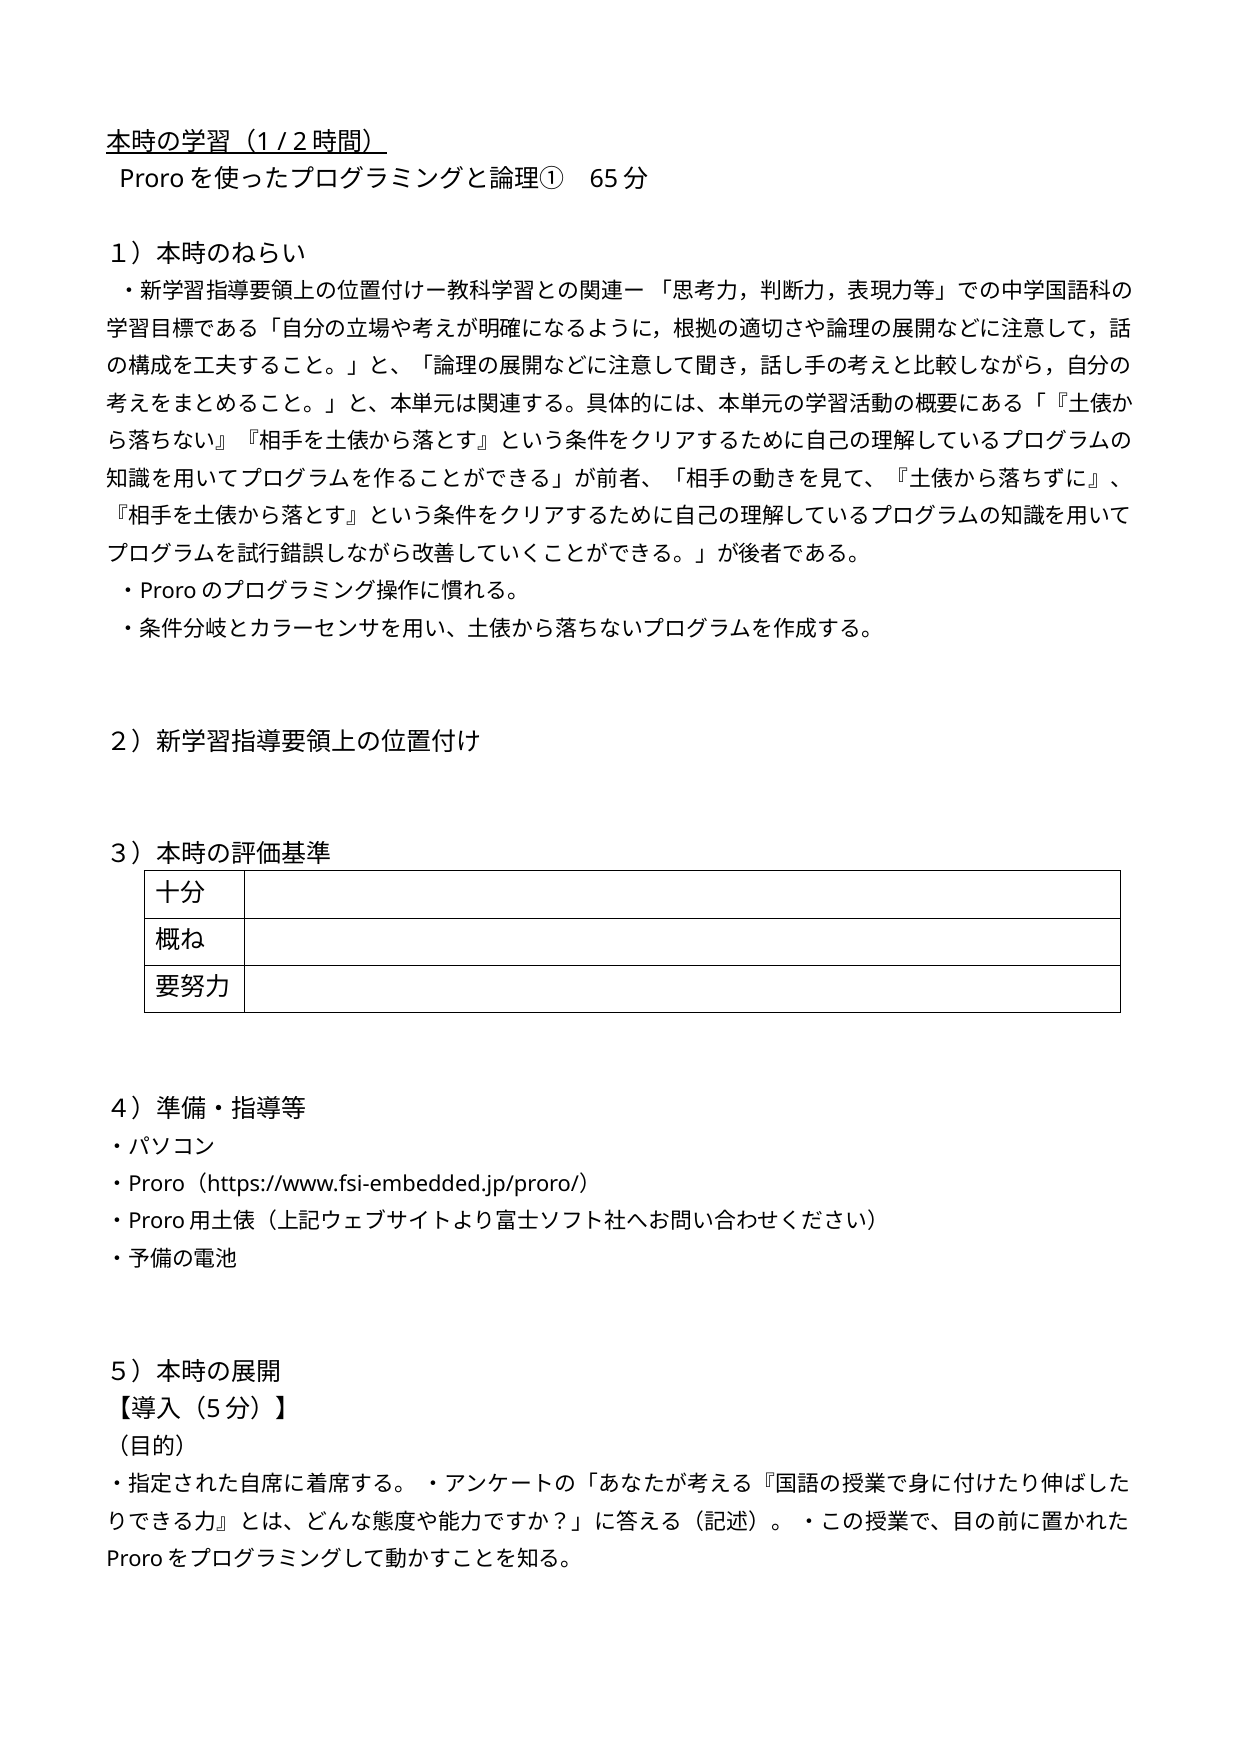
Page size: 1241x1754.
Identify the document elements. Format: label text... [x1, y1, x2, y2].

text ・Proro用土俵（上記ウェブサイトより富士ソフト社へお問い合わせください） [106, 1201, 1134, 1238]
text ４）準備・指導等 [106, 1088, 1134, 1126]
text 本時の学習（1 / 2時間） [106, 120, 1134, 158]
text ・予備の電池 [106, 1238, 1134, 1276]
text 【導入（5分）】 [106, 1388, 1134, 1426]
text ・指定された自席に着席する。 ・アンケートの「あなたが考える『国語の授業で身に付けたり伸ばしたりできる力』とは、どんな態度や能力ですか？」に答える（記述）。 ・この授業で、目の前に置かれたProroをプログラミングして動かすことを知る。 [106, 1463, 1134, 1576]
table_header [245, 871, 1120, 918]
table_cell 要努力 [145, 966, 244, 1012]
text ２）新学習指導要領上の位置付け [106, 720, 1134, 758]
text ・Proro（https://www.fsi-embedded.jp/proro/） [106, 1163, 1134, 1201]
text ５）本時の展開 [106, 1351, 1134, 1388]
table_header 十分 [145, 871, 244, 918]
text １）本時のねらい [106, 233, 1134, 270]
table_cell [245, 919, 1120, 965]
text （目的） [106, 1426, 1134, 1463]
table_cell [245, 966, 1120, 1012]
text ・条件分岐とカラーセンサを用い、土俵から落ちないプログラムを作成する。 [106, 608, 1134, 645]
text ・新学習指導要領上の位置付けー教科学習との関連ー 「思考力，判断力，表現力等」での中学国語科の学習目標である「自分の立場や考えが明確になるように，根拠の適切さや論理の展開などに注意して，話の構成を工夫すること。」と、「論理の展開などに注意して聞き，話し手の考えと比較しながら，自分の考えをまとめること。」と、本単元は関連する。具体的には、本単元の学習活動の概要にある「『土俵から落ちない』『相手を土俵から落とす』という条件をクリアするために自己の理解しているプログラムの知識を用いてプログラムを作ることができる」が前者、「相手の動きを見て、『土俵から落ちずに』、『相手を土俵から落とす』という条件をクリアするために自己の理解しているプログラムの知識を用いてプログラムを試行錯誤しながら改善していくことができる。」が後者である。 [106, 270, 1134, 570]
table_cell 概ね [145, 919, 244, 965]
text ・パソコン [106, 1126, 1134, 1163]
text ・Proroのプログラミング操作に慣れる。 [106, 570, 1134, 608]
text ３）本時の評価基準 [106, 833, 1134, 870]
text Proroを使ったプログラミングと論理① 65分 [106, 158, 1134, 195]
